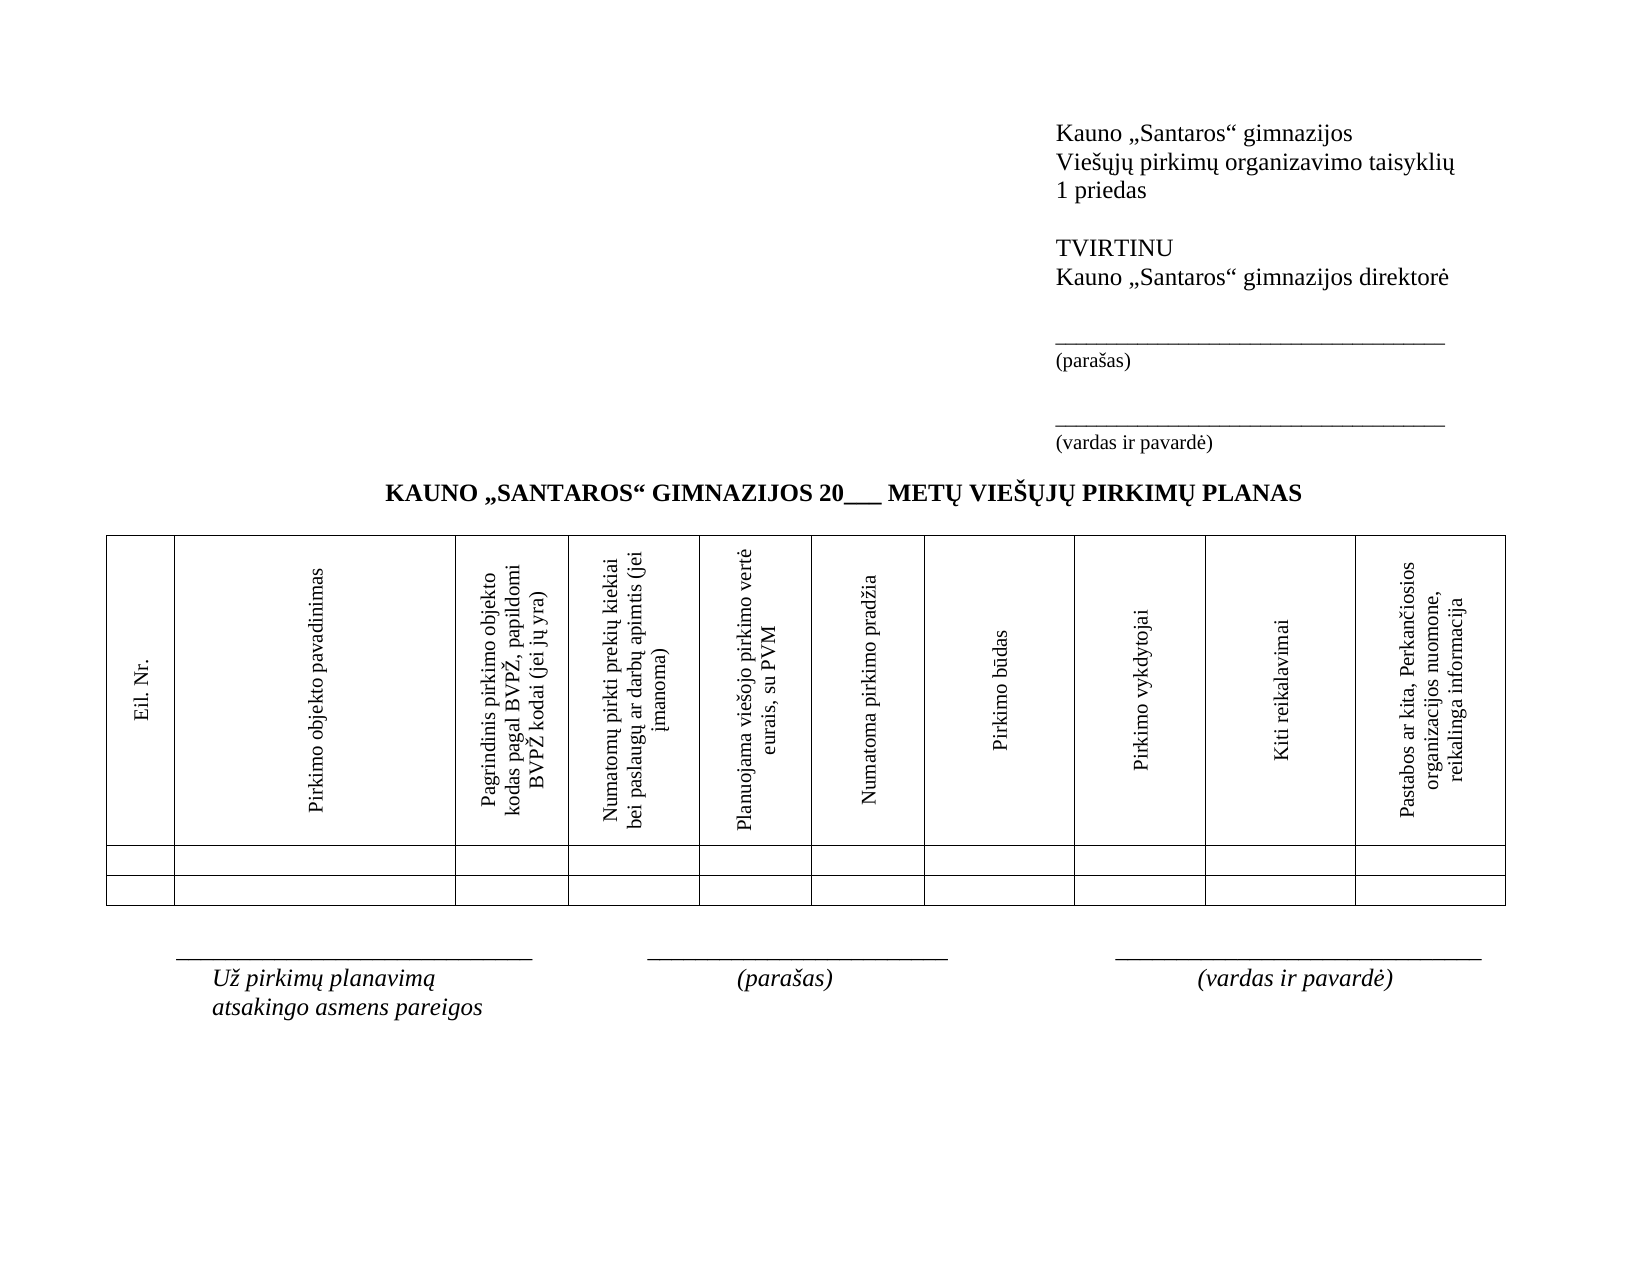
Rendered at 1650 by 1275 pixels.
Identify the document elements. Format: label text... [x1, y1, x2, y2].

table_cell [175, 846, 455, 875]
table_header Pastabos ar kita, Perkančiosios organizacijos nuomone, reikalinga informacija [1356, 536, 1505, 845]
table_header Numatoma pirkimo pradžia [812, 536, 924, 845]
table_cell [700, 876, 811, 904]
table_cell [456, 846, 568, 875]
table_header Planuojama viešojo pirkimo vertė eurais, su PVM [700, 536, 811, 845]
table_cell [925, 876, 1074, 904]
table_header Numatomų pirkti prekių kiekiai bei paslaugų ar darbų apimtis (jei įmanoma) [569, 536, 699, 845]
table_header Eil. Nr. [107, 536, 174, 845]
table_cell [569, 876, 699, 904]
table_cell [175, 876, 455, 904]
text Už pirkimų planavimą (parašas) (vardas ir pavardė) [118, 963, 1532, 992]
table_header Pirkimo vykdytojai [1075, 536, 1205, 845]
table_header Pagrindinis pirkimo objekto kodas pagal BVPŽ, papildomi BVPŽ kodai (jei jų yra) [456, 536, 568, 845]
table_cell [812, 876, 924, 904]
table_cell [1206, 876, 1355, 904]
table_cell [1356, 846, 1505, 875]
table_cell [569, 846, 699, 875]
text TVIRTINU [1056, 233, 1465, 262]
text atsakingo asmens pareigos [118, 992, 1532, 1021]
table_cell [456, 876, 568, 904]
table_cell [1356, 876, 1505, 904]
text (vardas ir pavardė) [1056, 430, 1522, 454]
text Kauno „Santaros“ gimnazijos direktorė [1056, 262, 1522, 291]
text KAUNO „SANTAROS“ GIMNAZIJOS 20___ METŲ VIEŠŲJŲ PIRKIMŲ PLANAS [156, 478, 1532, 507]
table_header Pirkimo būdas [925, 536, 1074, 845]
table_cell [107, 846, 174, 875]
text Kauno „Santaros“ gimnazijos [1056, 118, 1465, 147]
table_cell [107, 876, 174, 904]
table_header Pirkimo objekto pavadinimas [175, 536, 455, 845]
text Viešųjų pirkimų organizavimo taisyklių [1056, 147, 1465, 176]
text (parašas) [1056, 348, 1522, 372]
table_cell [700, 846, 811, 875]
table_cell [1206, 846, 1355, 875]
table_cell [1075, 876, 1205, 904]
table_cell [1075, 846, 1205, 875]
table_cell [812, 846, 924, 875]
table_header Kiti reikalavimai [1206, 536, 1355, 845]
table_cell [925, 846, 1074, 875]
text 1 priedas [1056, 176, 1465, 204]
